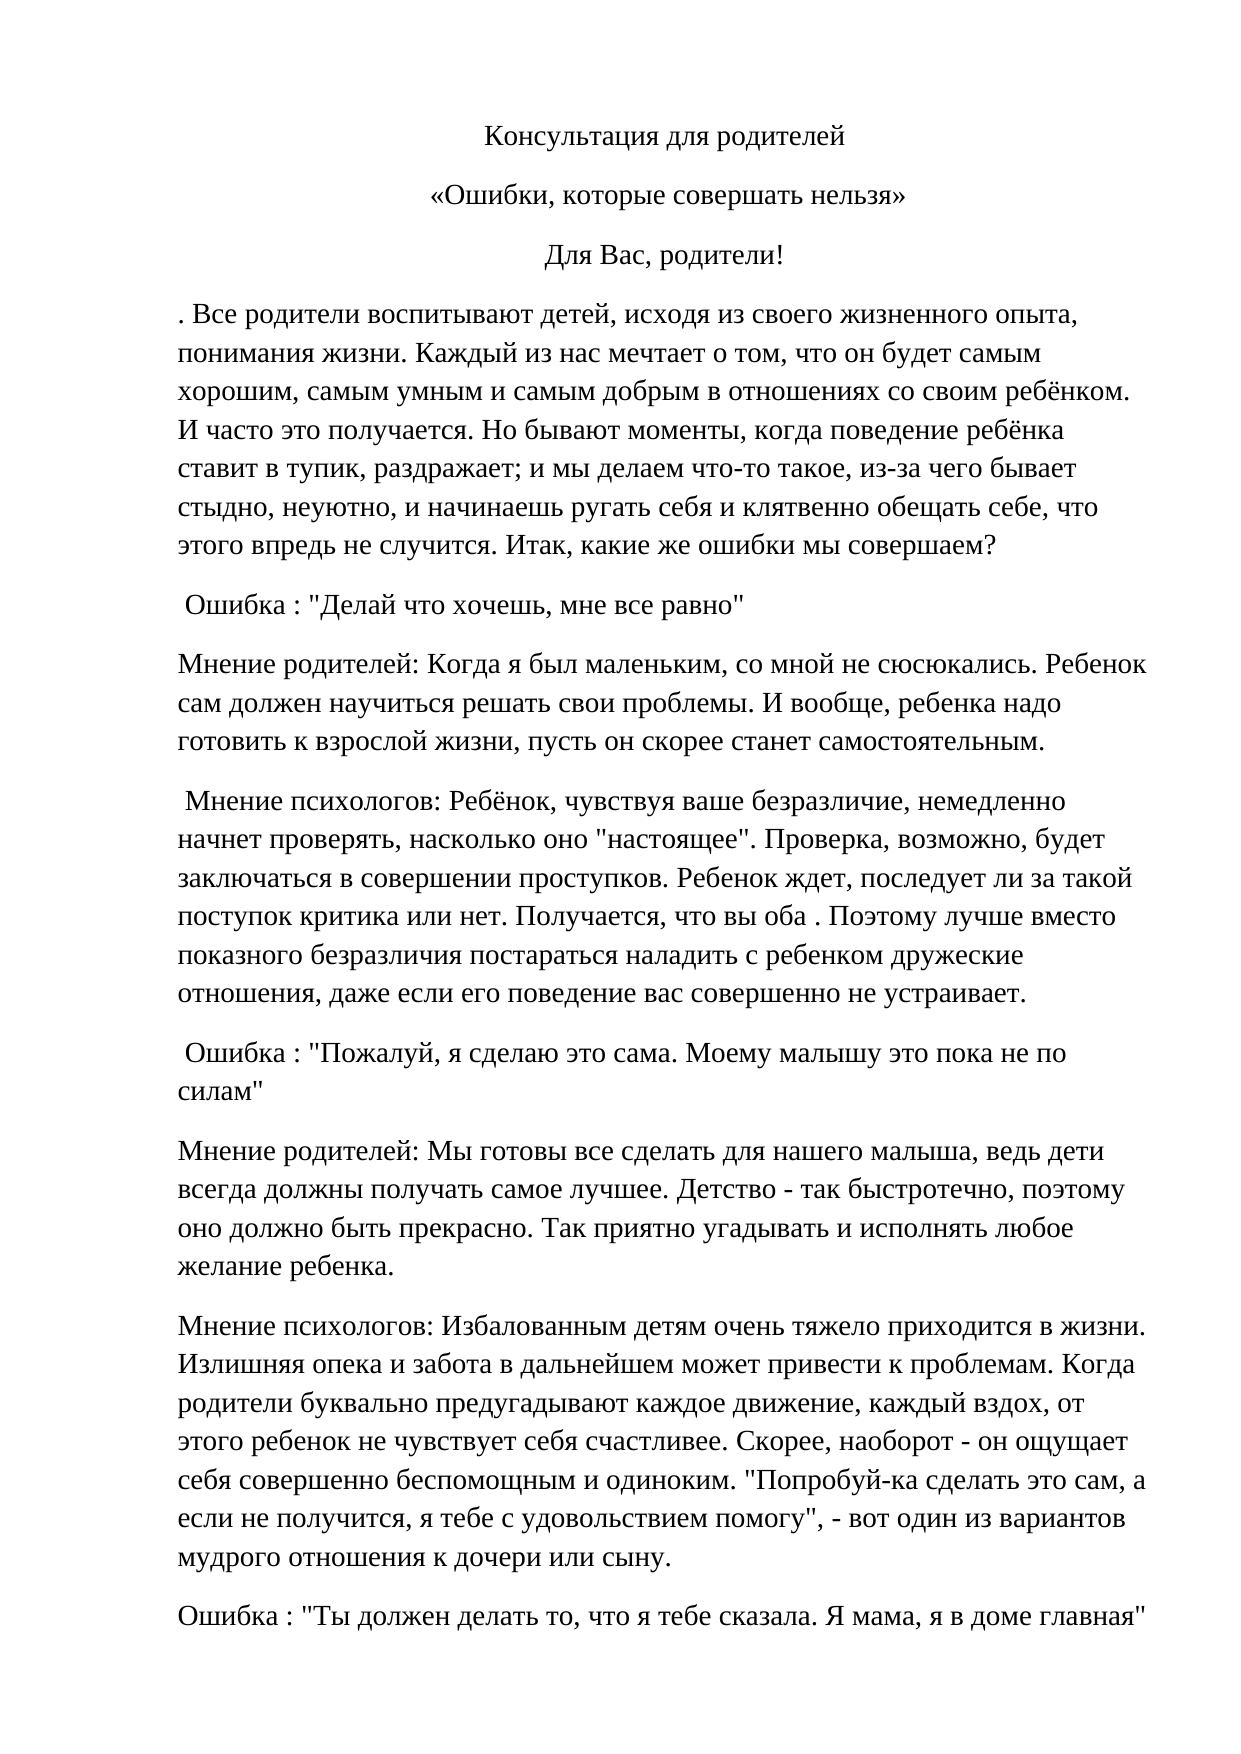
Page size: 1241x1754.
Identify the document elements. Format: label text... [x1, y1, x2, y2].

text «Ошибки, которые совершать нельзя» [177, 177, 1152, 211]
text . Все родители воспитывают детей, исходя из своего жизненного опыта, понимания жизни. Каждый из нас мечтает о том, что он будет самым хорошим, самым умным и самым добрым в отношениях со своим ребёнком. И часто это получается. Но бывают моменты, когда поведение ребёнка ставит в тупик, раздражает; и мы делаем что-то такое, из-за чего бывает стыдно, неуютно, и начинаешь ругать себя и клятвенно обещать себе, что этого впредь не случится. Итак, какие же ошибки мы совершаем? [177, 296, 1152, 561]
text Мнение психологов: Избалованным детям очень тяжело приходится в жизни. Излишняя опека и забота в дальнейшем может привести к проблемам. Когда родители буквально предугадывают каждое движение, каждый вздох, от этого ребенок не чувствует себя счастливее. Скорее, наоборот - он ощущает себя совершенно беспомощным и одиноким. "Попробуй-ка сделать это сам, а если не получится, я тебе с удовольствием помогу", - вот один из вариантов мудрого отношения к дочери или сыну. [177, 1308, 1152, 1572]
text Для Вас, родители! [177, 237, 1152, 270]
text Мнение родителей: Мы готовы все сделать для нашего малыша, ведь дети всегда должны получать самое лучшее. Детство - так быстротечно, поэтому оно должно быть прекрасно. Так приятно угадывать и исполнять любое желание ребенка. [177, 1133, 1152, 1282]
text Мнение родителей: Когда я был маленьким, со мной не сюсюкались. Ребенок сам должен научиться решать свои проблемы. И вообще, ребенка надо готовить к взрослой жизни, пусть он скорее станет самостоятельным. [177, 646, 1152, 757]
text Мнение психологов: Ребёнок, чувствуя ваше безразличие, немедленно начнет проверять, насколько оно "настоящее". Проверка, возможно, будет заключаться в совершении проступков. Ребенок ждет, последует ли за такой поступок критика или нет. Получается, что вы оба . Поэтому лучше вместо показного безразличия постараться наладить с ребенком дружеские отношения, даже если его поведение вас совершенно не устраивает. [177, 783, 1152, 1009]
text Ошибка : "Ты должен делать то, что я тебе сказала. Я мама, я в доме главная" [177, 1598, 1152, 1632]
text Консультация для родителей [177, 118, 1152, 152]
text Ошибка : "Делай что хочешь, мне все равно" [177, 587, 1152, 620]
text Ошибка : "Пожалуй, я сделаю это сама. Моему малышу это пока не по силам" [177, 1035, 1152, 1107]
